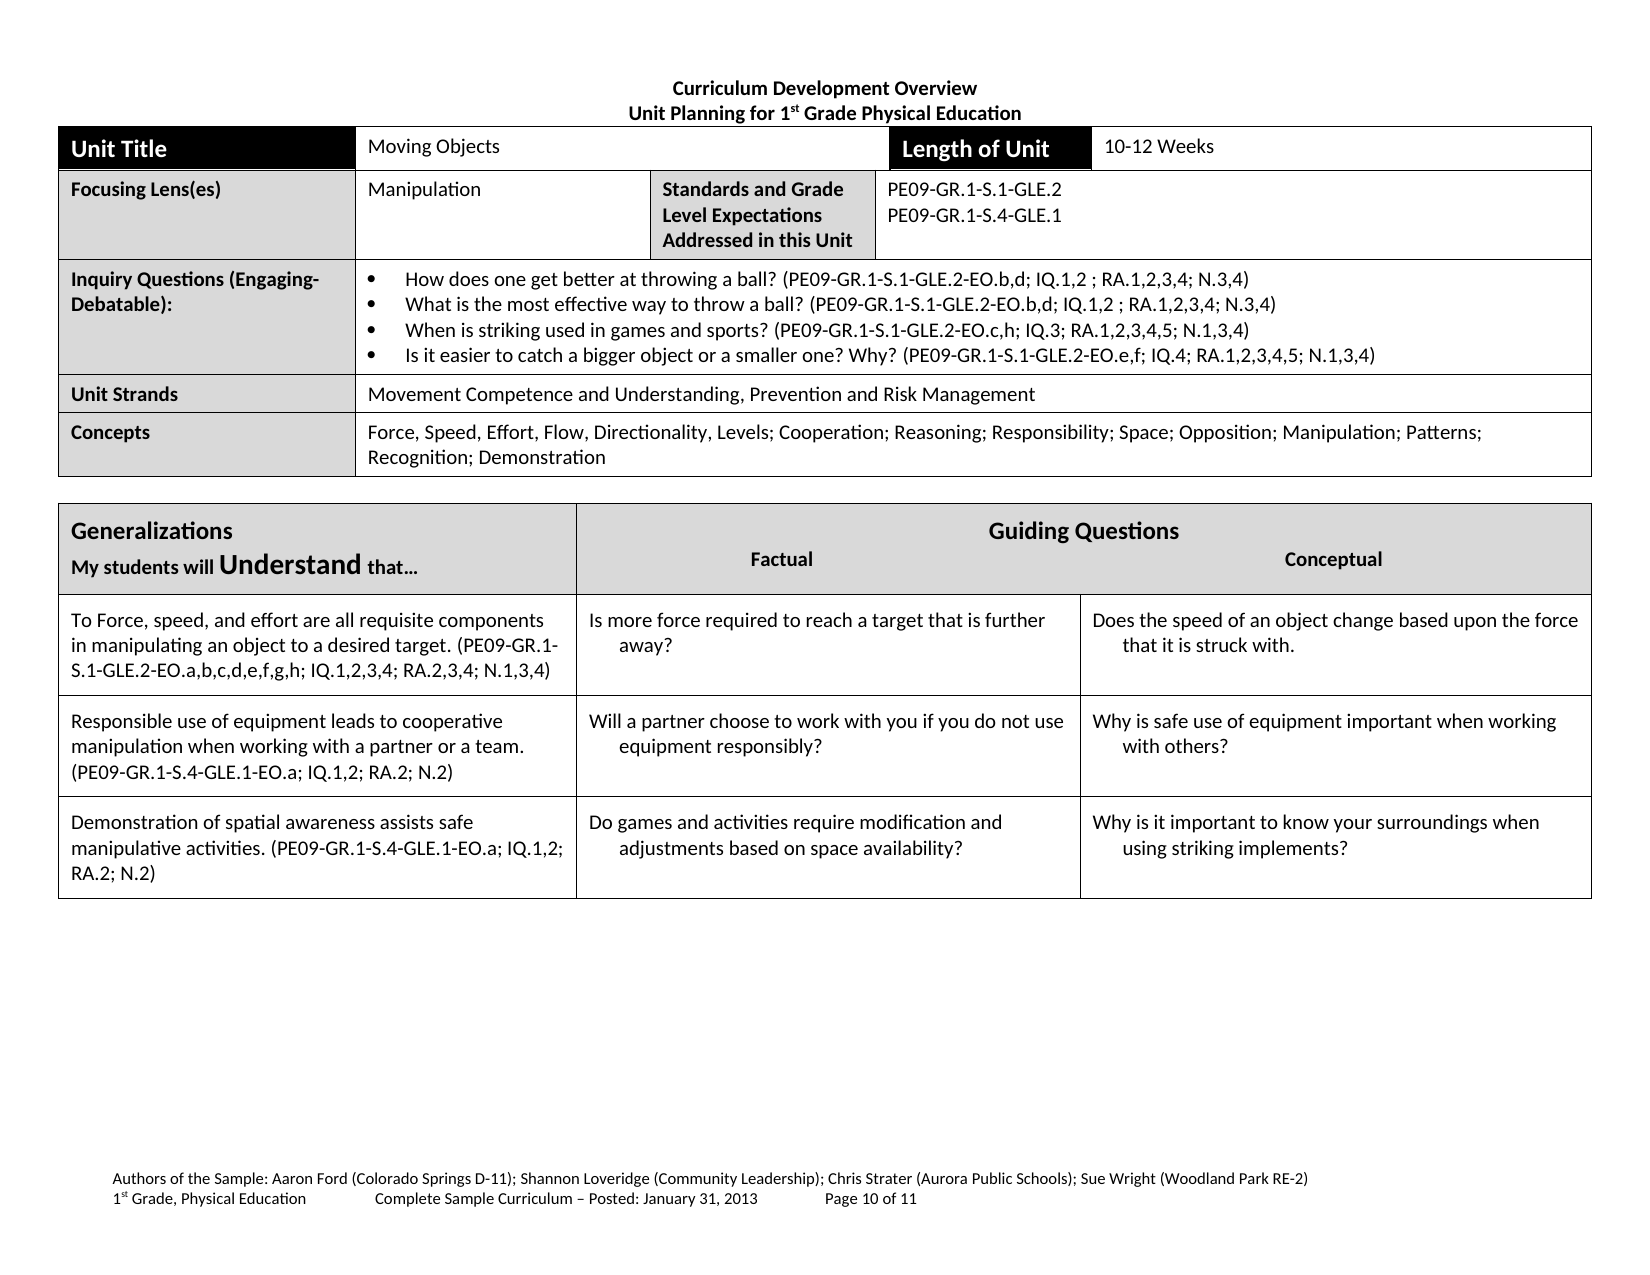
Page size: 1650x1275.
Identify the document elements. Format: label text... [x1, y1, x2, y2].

table_cell Concepts [59, 413, 355, 476]
table_cell PE09-GR.1-S.1-GLE.2 PE09-GR.1-S.4-GLE.1 [876, 171, 1591, 259]
table_cell Responsible use of equipment leads to cooperative manipulation when working with a partner or a team. (PE09-GR.1-S.4-GLE.1-EO.a; IQ.1,2; RA.2; N.2) [59, 696, 576, 796]
table_cell Inquiry Questions (Engaging- Debatable): [59, 260, 355, 374]
table_cell Do games and activities require modification and adjustments based on space availability? [577, 797, 1080, 897]
table_header 10-12 Weeks [1092, 127, 1591, 169]
table_cell Demonstration of spatial awareness assists safe manipulative activities. (PE09-GR.1-S.4-GLE.1-EO.a; IQ.1,2; RA.2; N.2) [59, 797, 576, 897]
table_cell Is more force required to reach a target that is further away? [577, 595, 1080, 695]
table_cell Manipulation [356, 171, 650, 259]
table_cell Why is it important to know your surroundings when using striking implements? [1081, 797, 1591, 897]
table_header Unit Title [59, 127, 355, 169]
table_cell Why is safe use of equipment important when working with others? [1081, 696, 1591, 796]
table_cell Standards and Grade Level Expectations Addressed in this Unit [651, 171, 875, 259]
table_cell Unit Strands [59, 375, 355, 412]
table_cell Movement Competence and Understanding, Prevention and Risk Management [356, 375, 1591, 412]
table_cell To Force, speed, and effort are all requisite components in manipulating an object to a desired target. (PE09-GR.1-S.1-GLE.2-EO.a,b,c,d,e,f,g,h; IQ.1,2,3,4; RA.2,3,4; N.1,3,4) [59, 595, 576, 695]
table_cell Does the speed of an object change based upon the force that it is struck with. [1081, 595, 1591, 695]
table_header Guiding Questions Factual Conceptual [577, 504, 1591, 594]
table_cell Will a partner choose to work with you if you do not use equipment responsibly? [577, 696, 1080, 796]
table_cell Focusing Lens(es) [59, 171, 355, 259]
table_cell Force, Speed, Effort, Flow, Directionality, Levels; Cooperation; Reasoning; Responsibility; Space; Opposition; Manipulation; Patterns; Recognition; Demonstration [356, 413, 1591, 476]
table_header Moving Objects [356, 127, 889, 169]
table_header Length of Unit [891, 127, 1091, 169]
table_header Generalizations My students will Understand that… [59, 504, 576, 594]
table_cell How does one get better at throwing a ball? (PE09-GR.1-S.1-GLE.2-EO.b,d; IQ.1,2 ; RA.1,2,3,4; N.3,4) What is the most effective way to throw a ball? (PE09-GR.1-S.1-GLE.2-EO.b,d; IQ.1,2 ; RA.1,2,3,4; N.3,4) When is striking used in games and sports? (PE09-GR.1-S.1-GLE.2-EO.c,h; IQ.3; RA.1,2,3,4,5; N.1,3,4) Is it easier to catch a bigger object or a smaller one? Why? (PE09-GR.1-S.1-GLE.2-EO.e,f; IQ.4; RA.1,2,3,4,5; N.1,3,4) [356, 260, 1591, 374]
